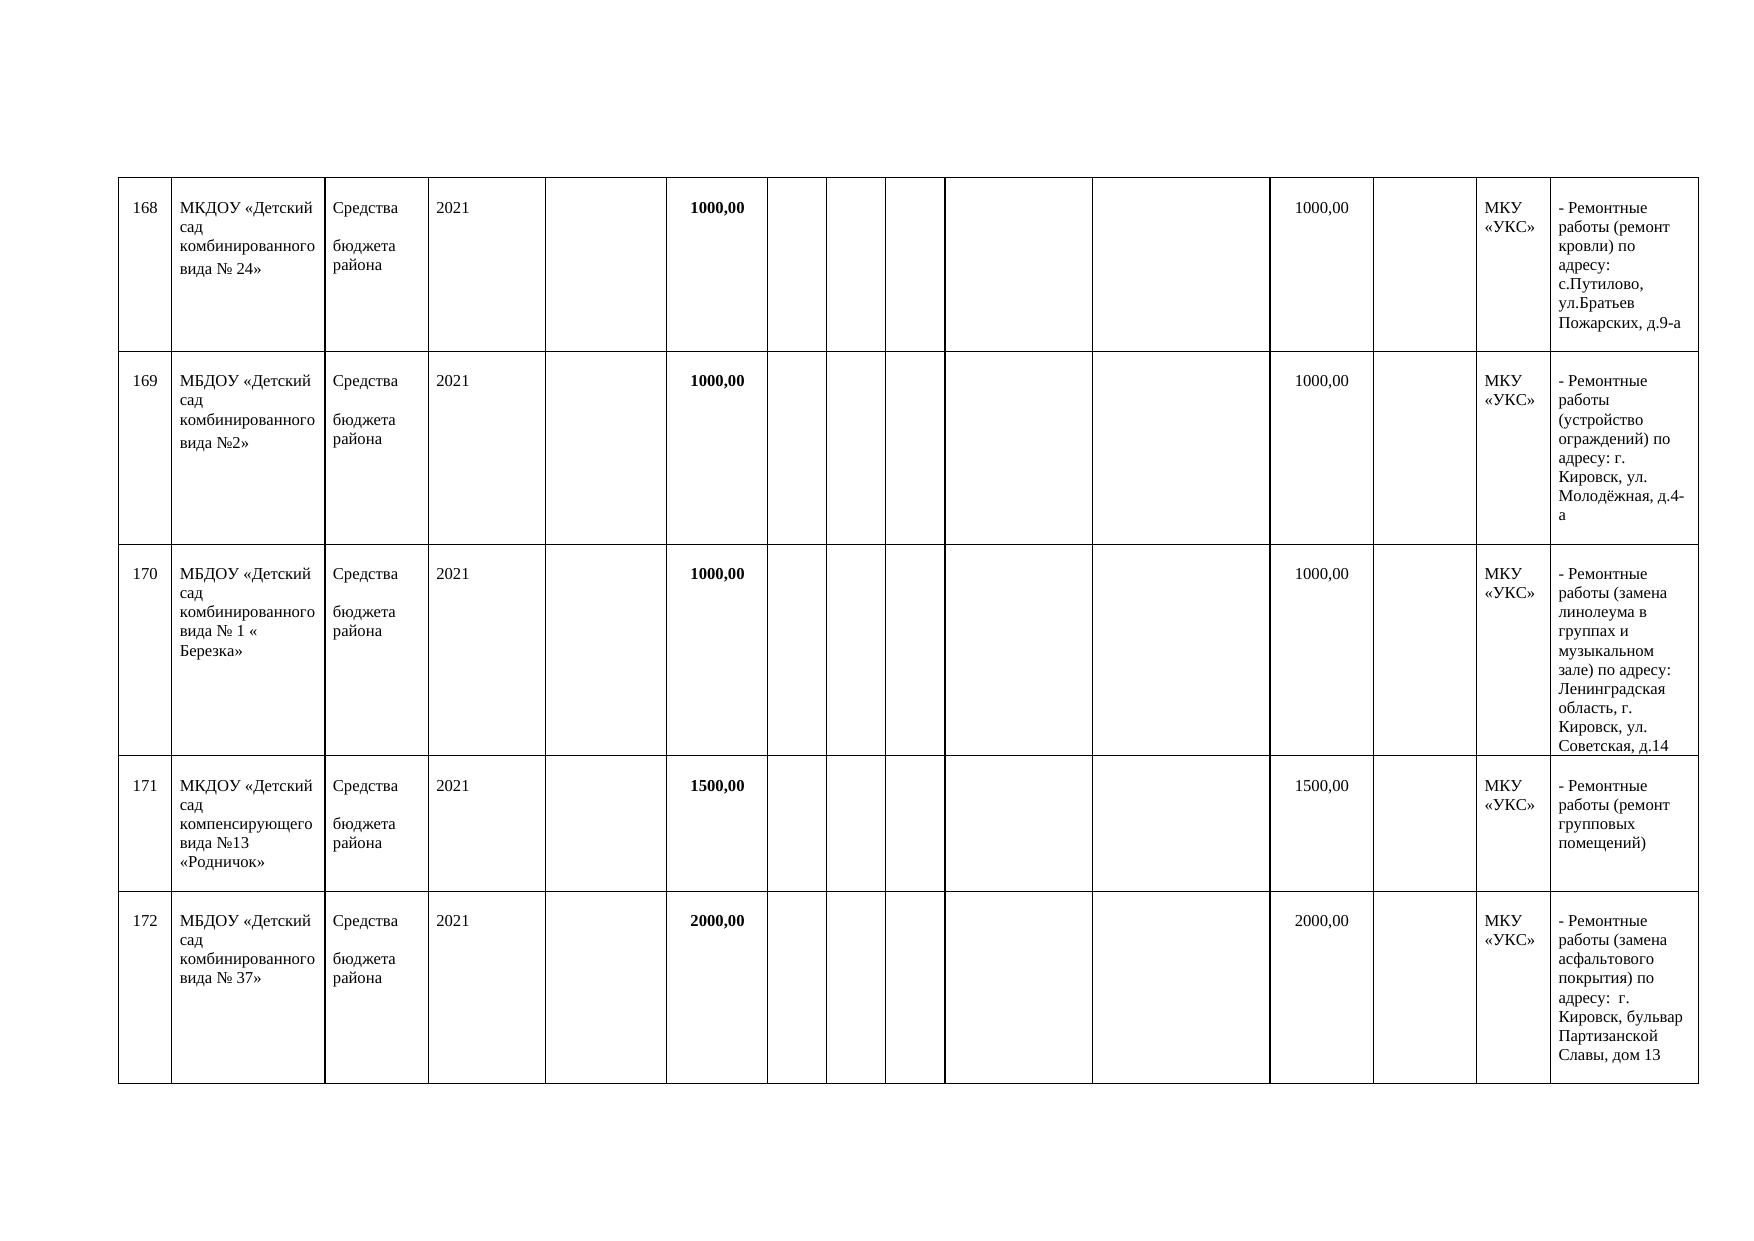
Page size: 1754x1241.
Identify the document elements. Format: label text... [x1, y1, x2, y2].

table_cell 2021 [429, 545, 545, 755]
table_cell 1000,00 [1271, 178, 1373, 351]
table_cell 2021 [429, 352, 545, 543]
table_cell [1093, 892, 1269, 1083]
table_cell [1374, 178, 1476, 351]
table_cell [1093, 545, 1269, 755]
table_cell МКУ «УКС» [1477, 756, 1550, 891]
table_cell [1374, 545, 1476, 755]
table_cell [768, 545, 826, 755]
table_cell [886, 178, 944, 351]
table_cell [1374, 756, 1476, 891]
table_cell 1500,00 [1271, 756, 1373, 891]
table_cell [946, 756, 1092, 891]
table_cell Средства бюджета района [326, 756, 428, 891]
table_cell [1093, 352, 1269, 543]
table_cell [827, 352, 885, 543]
table_cell 2021 [429, 892, 545, 1083]
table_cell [326, 892, 428, 1083]
table_cell [946, 892, 1092, 1083]
table_cell 2021 [429, 756, 545, 891]
table_cell [546, 545, 666, 755]
table_cell [886, 352, 944, 543]
table_cell [546, 892, 666, 1083]
table_cell [546, 178, 666, 351]
table_cell 172 [119, 892, 171, 1083]
table_cell [546, 756, 666, 891]
table_cell [1093, 756, 1269, 891]
table_cell 1000,00 [667, 545, 767, 755]
table_cell МКУ «УКС» [1477, 352, 1550, 543]
table_cell [1093, 178, 1269, 351]
table_cell МКУ «УКС» [1477, 892, 1550, 1083]
table_cell [546, 352, 666, 543]
table_cell [1374, 892, 1476, 1083]
table_cell МКУ «УКС» [1477, 545, 1550, 755]
table_cell [827, 892, 885, 1083]
table_cell 1000,00 [667, 352, 767, 543]
table_cell [1374, 352, 1476, 543]
table_cell [827, 545, 885, 755]
table_cell МКУ «УКС» [1477, 178, 1550, 351]
table_cell 1500,00 [667, 756, 767, 891]
table_cell [768, 756, 826, 891]
table_cell 1000,00 [1271, 352, 1373, 543]
table_cell [946, 352, 1092, 543]
table_cell [946, 545, 1092, 755]
table_cell Средства бюджета района [326, 352, 428, 543]
table_cell 2000,00 [667, 892, 767, 1083]
table_cell 168 [119, 178, 171, 351]
table_cell [886, 756, 944, 891]
table_cell МКДОУ «Детский сад комбинированного вида № 24» [172, 178, 324, 351]
table_cell 169 [119, 352, 171, 543]
table_cell 2021 [429, 178, 545, 351]
table_cell [886, 545, 944, 755]
table_cell - Ремонтные работы (замена линолеума в группах и музыкальном зале) по адресу: Ленинградская область, г. Кировск, ул. Советская, д.14 [1551, 545, 1698, 755]
table_cell Средства бюджета района [326, 545, 428, 755]
table_cell [768, 178, 826, 351]
table_cell - Ремонтные работы (замена асфальтового покрытия) по адресу: г. Кировск, бульвар Партизанской Славы, дом 13 [1551, 892, 1698, 1083]
table_cell 171 [119, 756, 171, 891]
table_cell 2000,00 [1271, 892, 1373, 1083]
table_cell [946, 178, 1092, 351]
table_cell - Ремонтные работы (ремонт групповых помещений) [1551, 756, 1698, 891]
table_cell 1000,00 [1271, 545, 1373, 755]
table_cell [326, 178, 428, 351]
table_cell МКДОУ «Детский сад компенсирующего вида №13 «Родничок» [172, 756, 324, 891]
table_cell - Ремонтные работы (ремонт кровли) по адресу: с.Путилово, ул.Братьев Пожарских, д.9-а [1551, 178, 1698, 351]
table_cell [886, 892, 944, 1083]
table_cell [768, 892, 826, 1083]
table_cell [827, 756, 885, 891]
table_cell [827, 178, 885, 351]
table_cell [768, 352, 826, 543]
table_cell МБДОУ «Детский сад комбинированного вида № 1 « Березка» [172, 545, 324, 755]
table_cell 1000,00 [667, 178, 767, 351]
table_cell - Ремонтные работы (устройство ограждений) по адресу: г. Кировск, ул. Молодёжная, д.4-а [1551, 352, 1698, 543]
table_cell МБДОУ «Детский сад комбинированного вида № 37» [172, 892, 324, 1083]
table_cell 170 [119, 545, 171, 755]
table_cell МБДОУ «Детский сад комбинированного вида №2» [172, 352, 324, 543]
